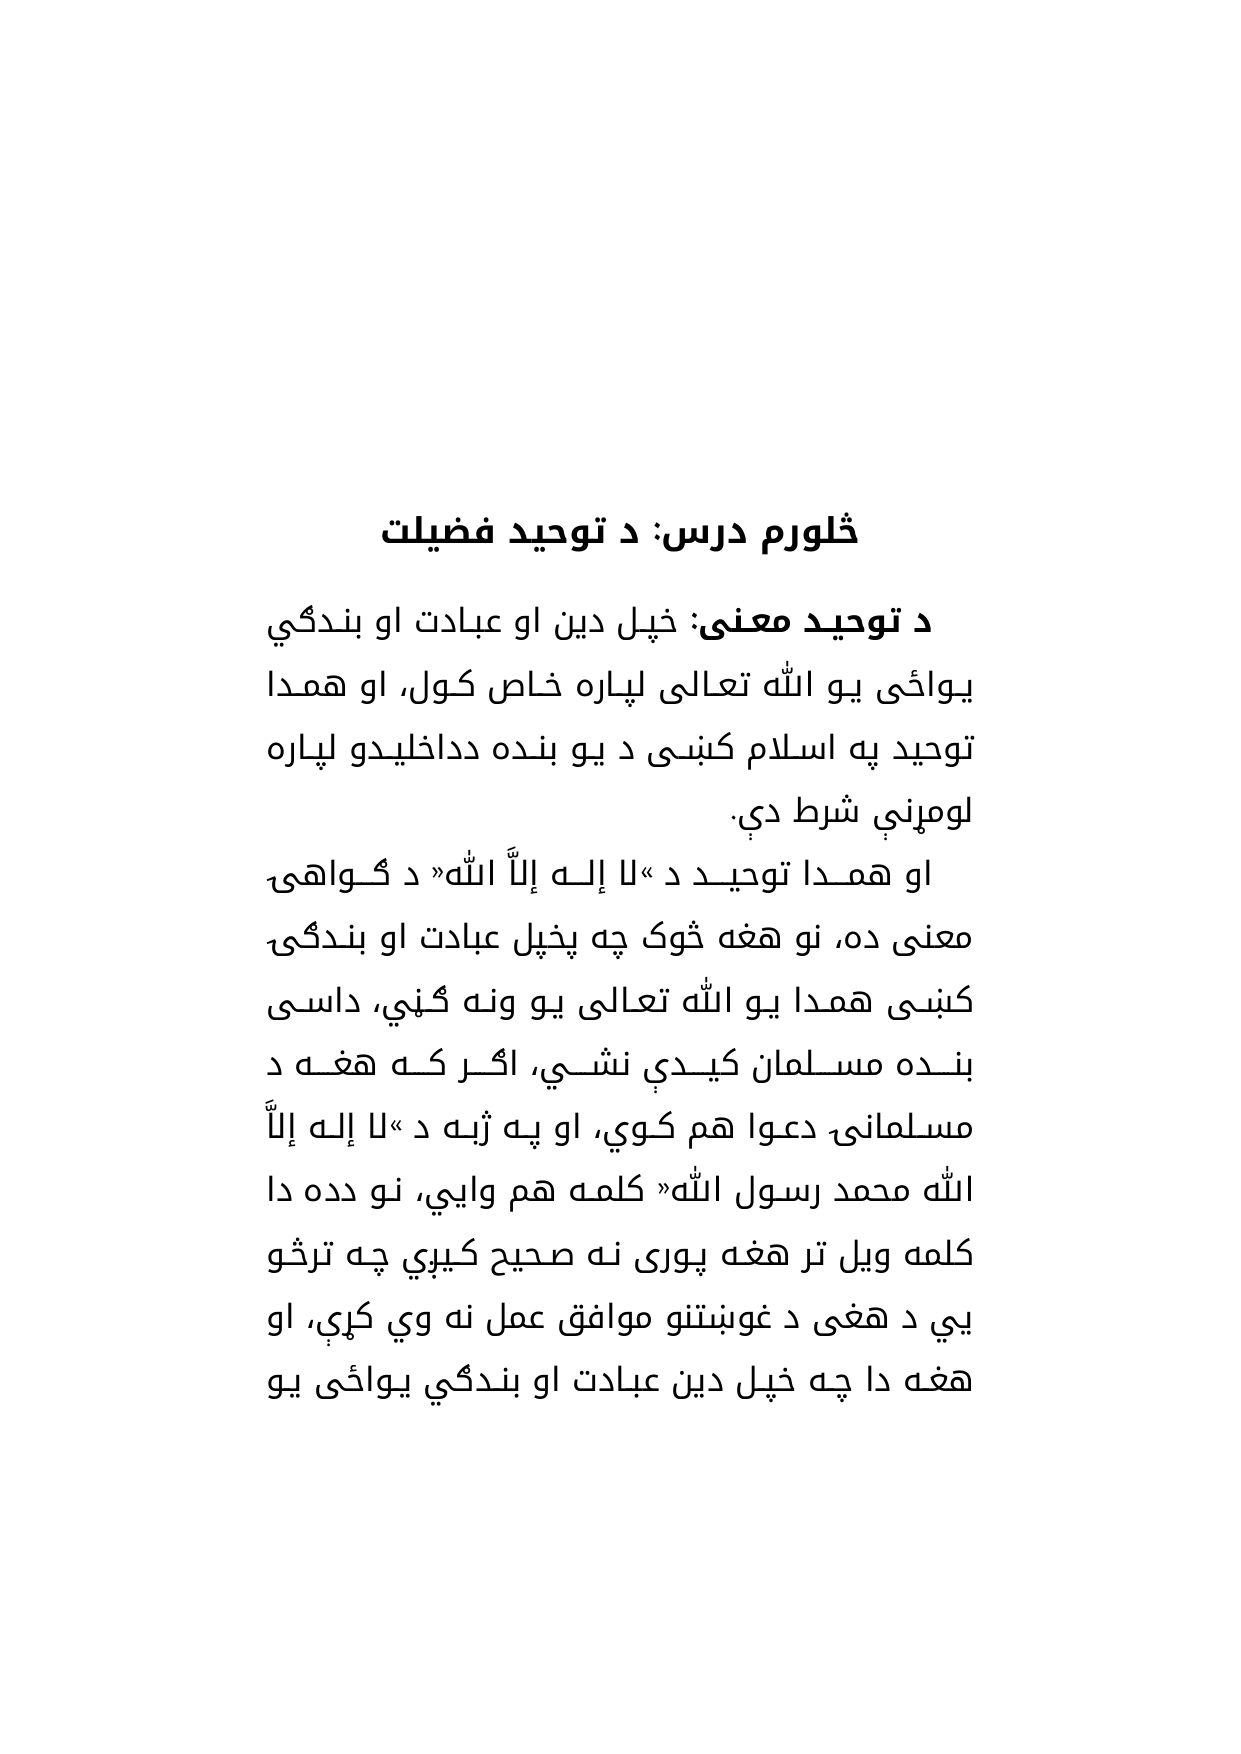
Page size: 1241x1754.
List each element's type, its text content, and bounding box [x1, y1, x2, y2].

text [266, 843, 974, 1412]
text د توحید معنی: خپل دین او عبادت او بندګي یواځی یو الله تعالی لپاره خاص کول، او همدا توحید په اسلام کښی د یو بنده دداخلیدو لپاره لومړنې شرط دې. [266, 590, 974, 843]
text څلورم درس: د توحید فضیلت [266, 498, 974, 565]
